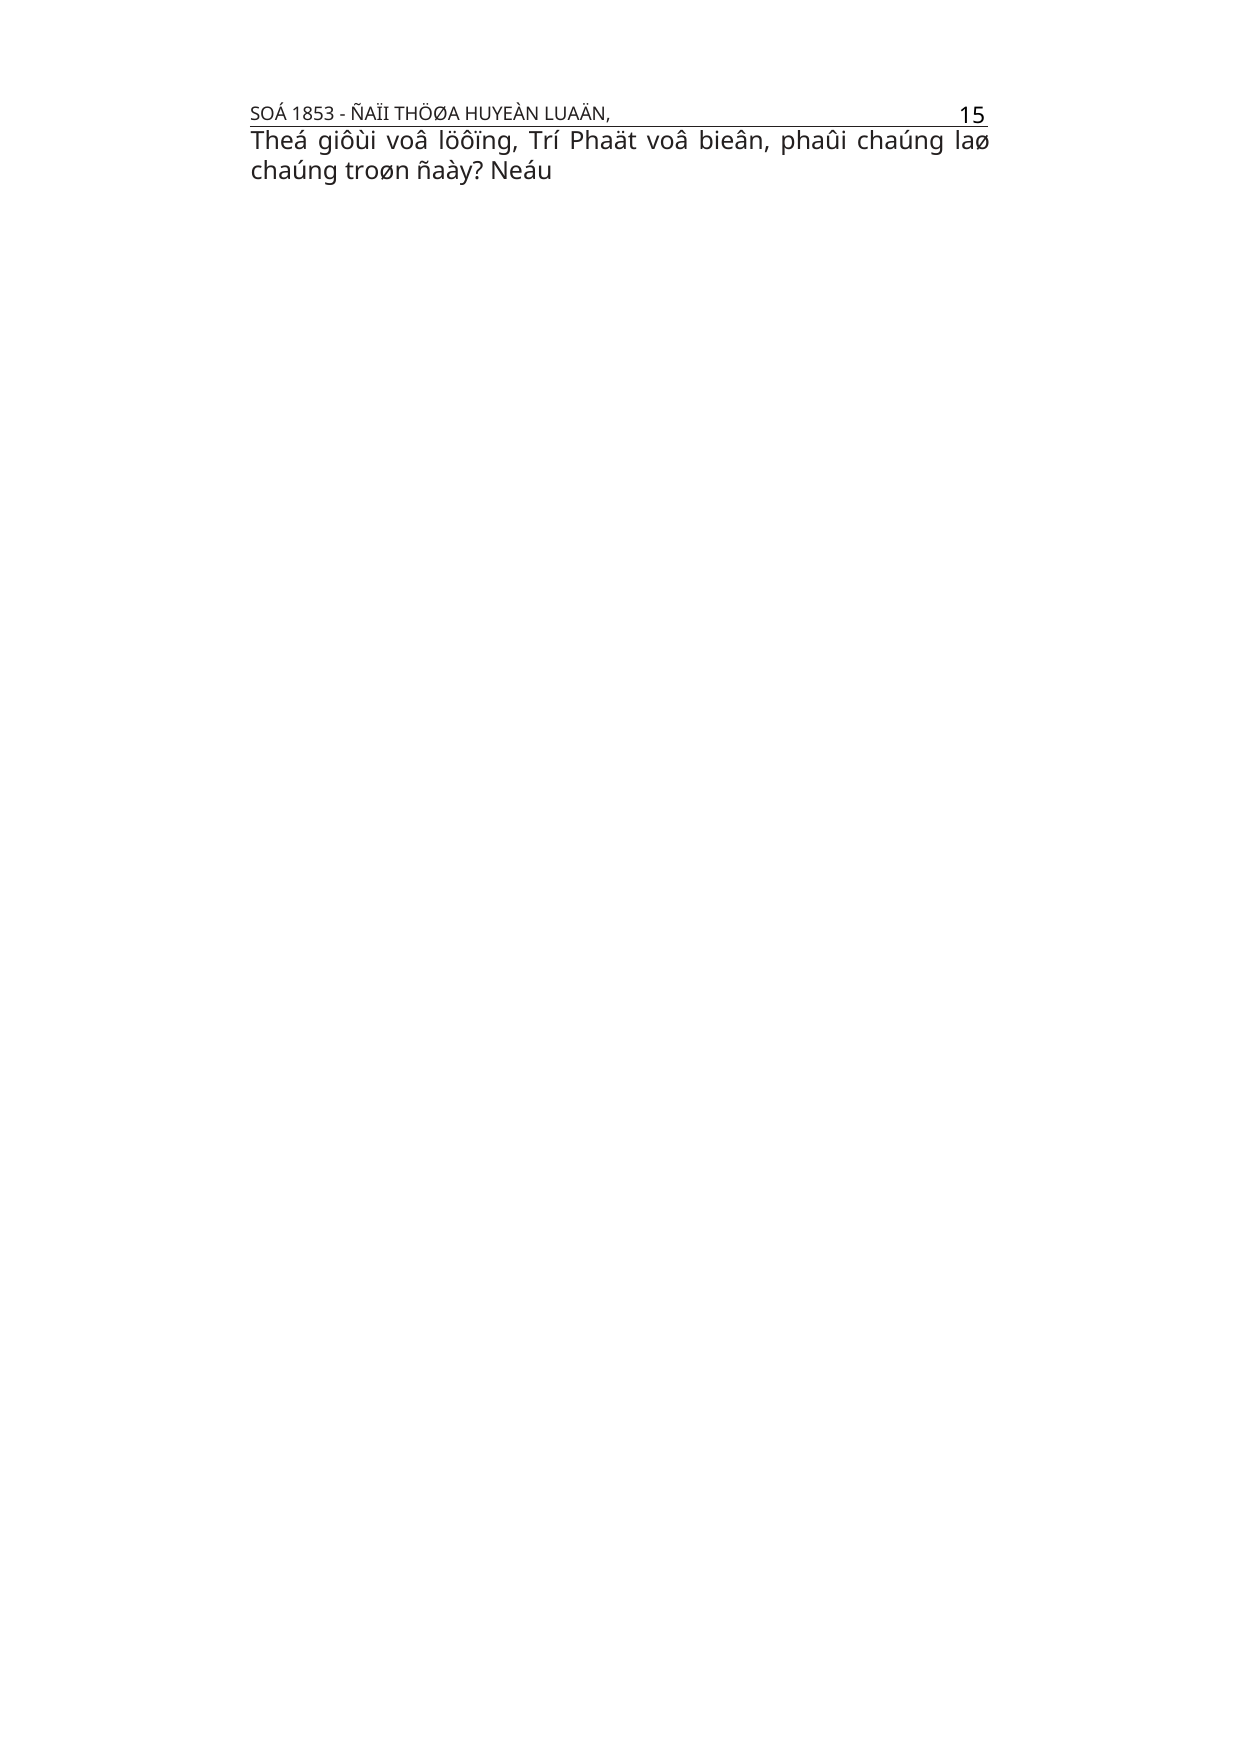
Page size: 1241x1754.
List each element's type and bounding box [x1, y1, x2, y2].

list [250, 125, 990, 187]
